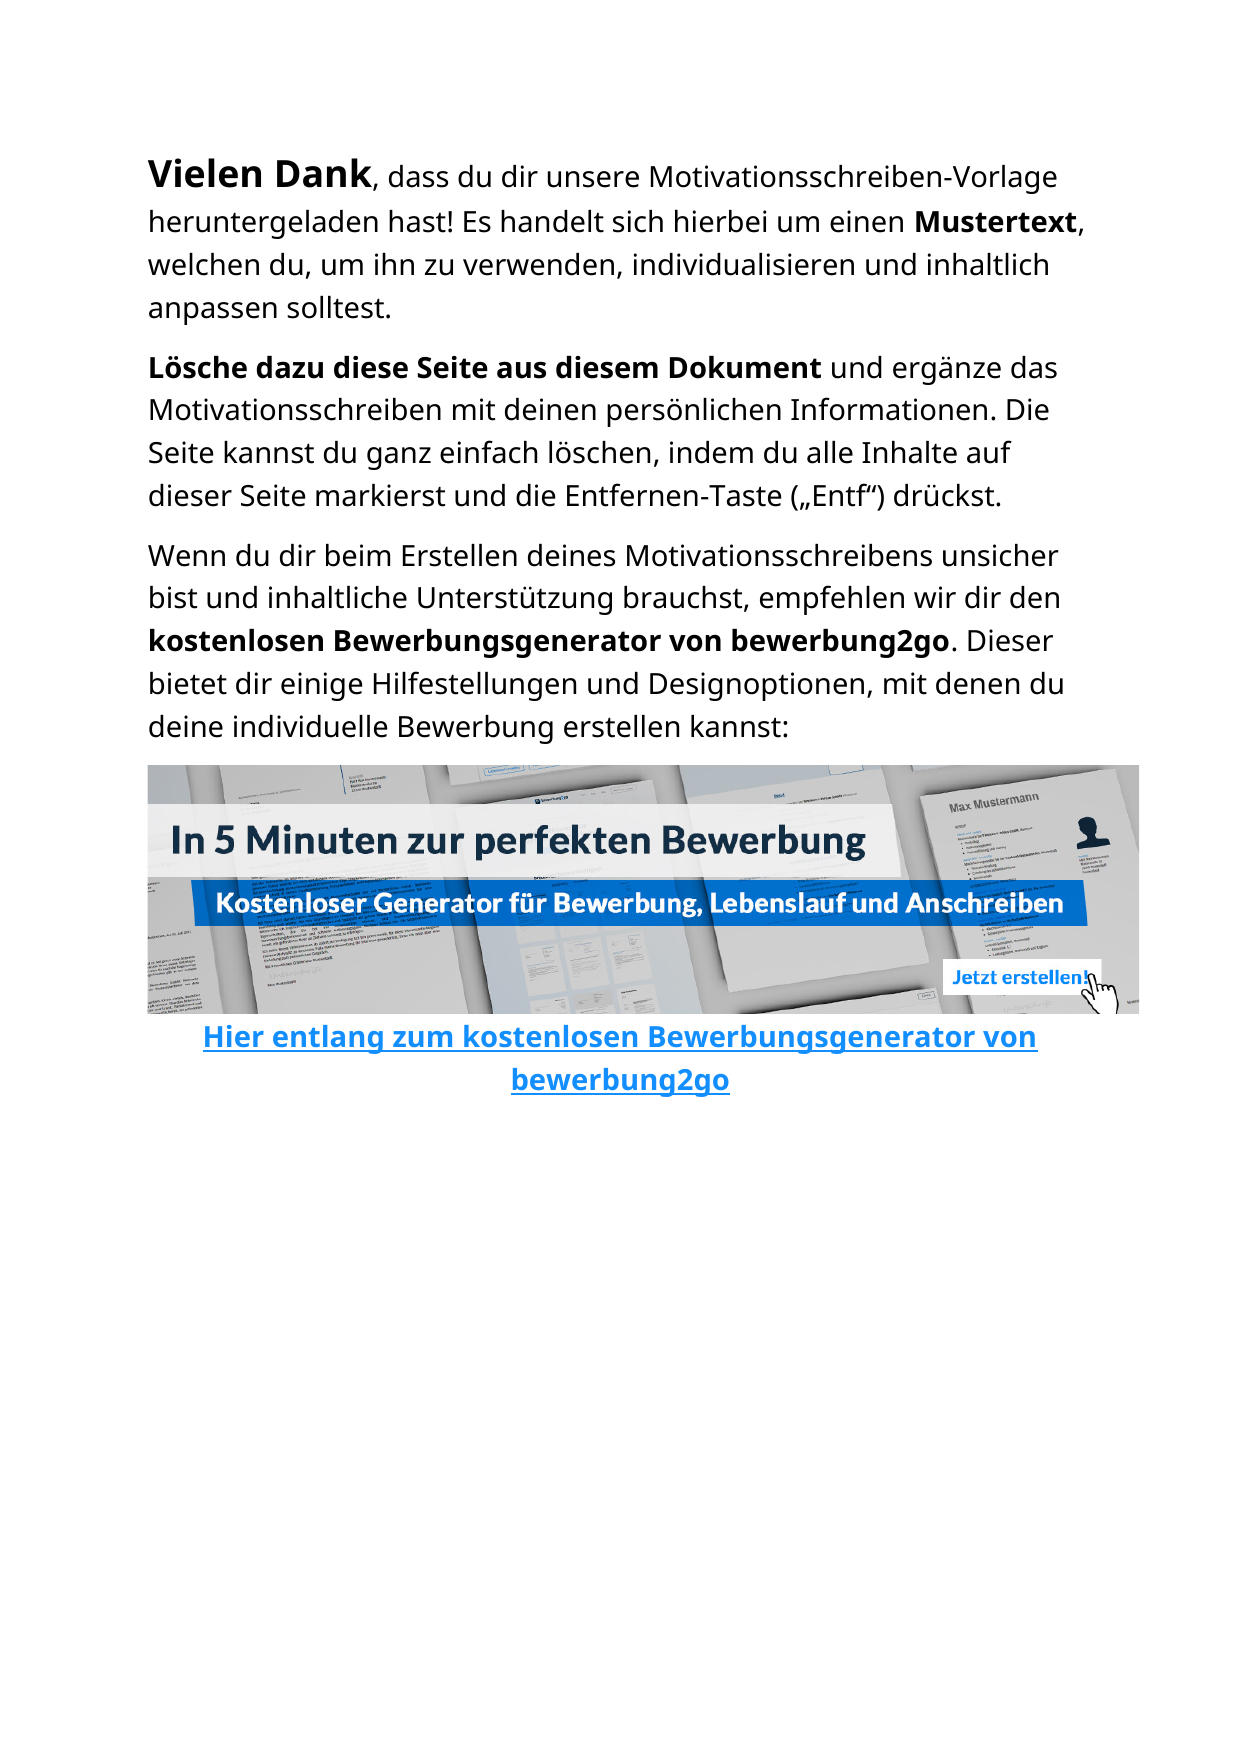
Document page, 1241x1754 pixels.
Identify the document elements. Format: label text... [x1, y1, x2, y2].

text Lösche dazu diese Seite aus diesem Dokument und ergänze das Motivationsschreiben mit deinen persönlichen Informationen. Die Seite kannst du ganz einfach löschen, indem du alle Inhalte auf dieser Seite markierst und die Entfernen-Taste („Entf“) drückst. [148, 347, 1093, 515]
text Wenn du dir beim Erstellen deines Motivationsschreibens unsicher bist und inhaltliche Unterstützung brauchst, empfehlen wir dir den kostenlosen Bewerbungsgenerator von bewerbung2go. Dieser bietet dir einige Hilfestellungen und Designoptionen, mit denen du deine individuelle Bewerbung erstellen kannst: [148, 535, 1093, 746]
picture [147, 765, 1140, 1014]
text Hier entlang zum kostenlosen Bewerbungsgenerator von bewerbung2go [148, 1014, 1093, 1099]
text Vielen Dank, dass du dir unsere Motivationsschreiben-Vorlage heruntergeladen hast! Es handelt sich hierbei um einen Mustertext, welchen du, um ihn zu verwenden, individualisieren und inhaltlich anpassen solltest. [148, 148, 1093, 327]
